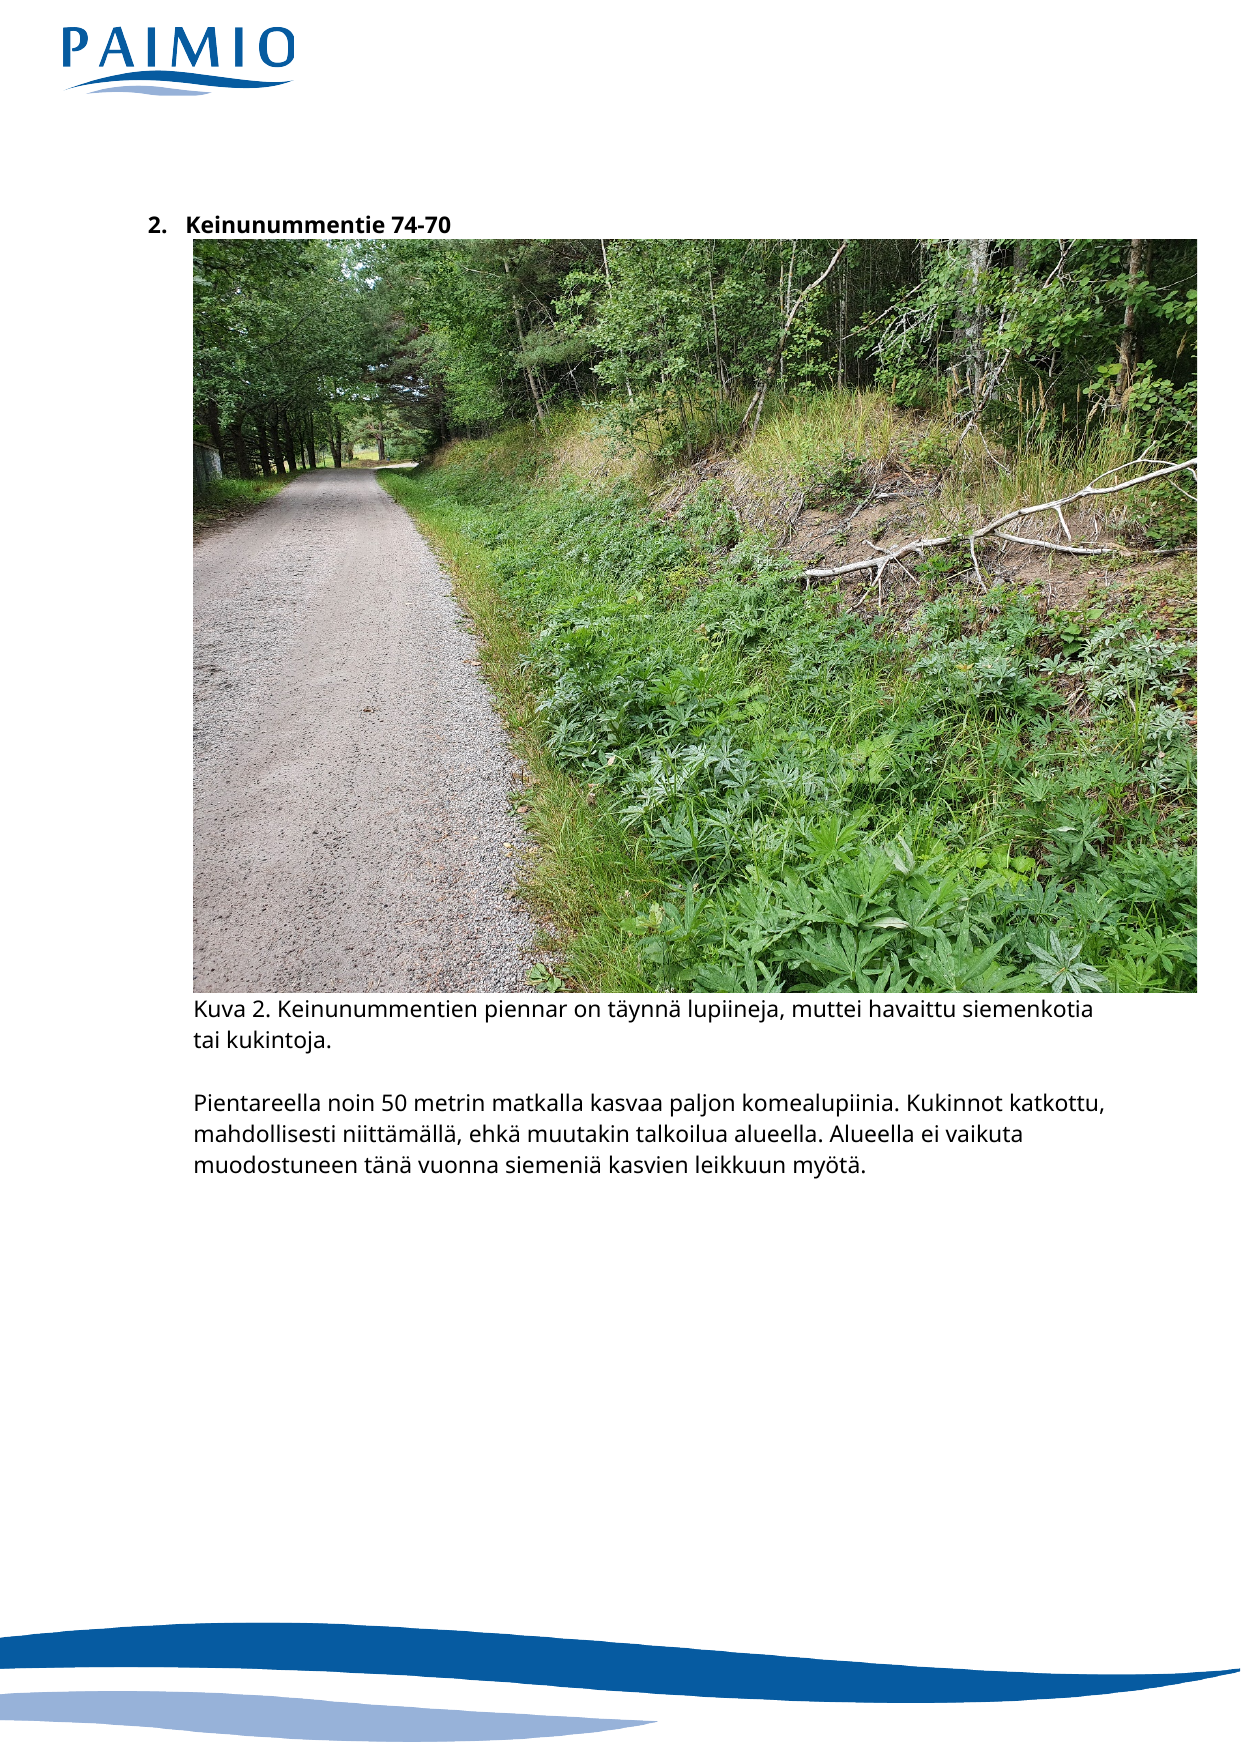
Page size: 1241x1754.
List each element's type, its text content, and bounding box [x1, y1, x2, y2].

picture [193, 239, 1198, 993]
list Keinunummentie 74-70 [148, 208, 1122, 240]
picture [62, 26, 294, 96]
picture [0, 1579, 1241, 1742]
list Pientareella noin 50 metrin matkalla kasvaa paljon komealupiinia. Kukinnot katkottu, mahdollisesti niittämällä, ehkä muutakin talkoilua alueella. Alueella ei vaikuta muodostuneen tänä vuonna siemeniä kasvien leikkuun myötä. [193, 1087, 1122, 1180]
list Kuva 2. Keinunummentien piennar on täynnä lupiineja, muttei havaittu siemenkotia tai kukintoja. [193, 993, 1122, 1055]
